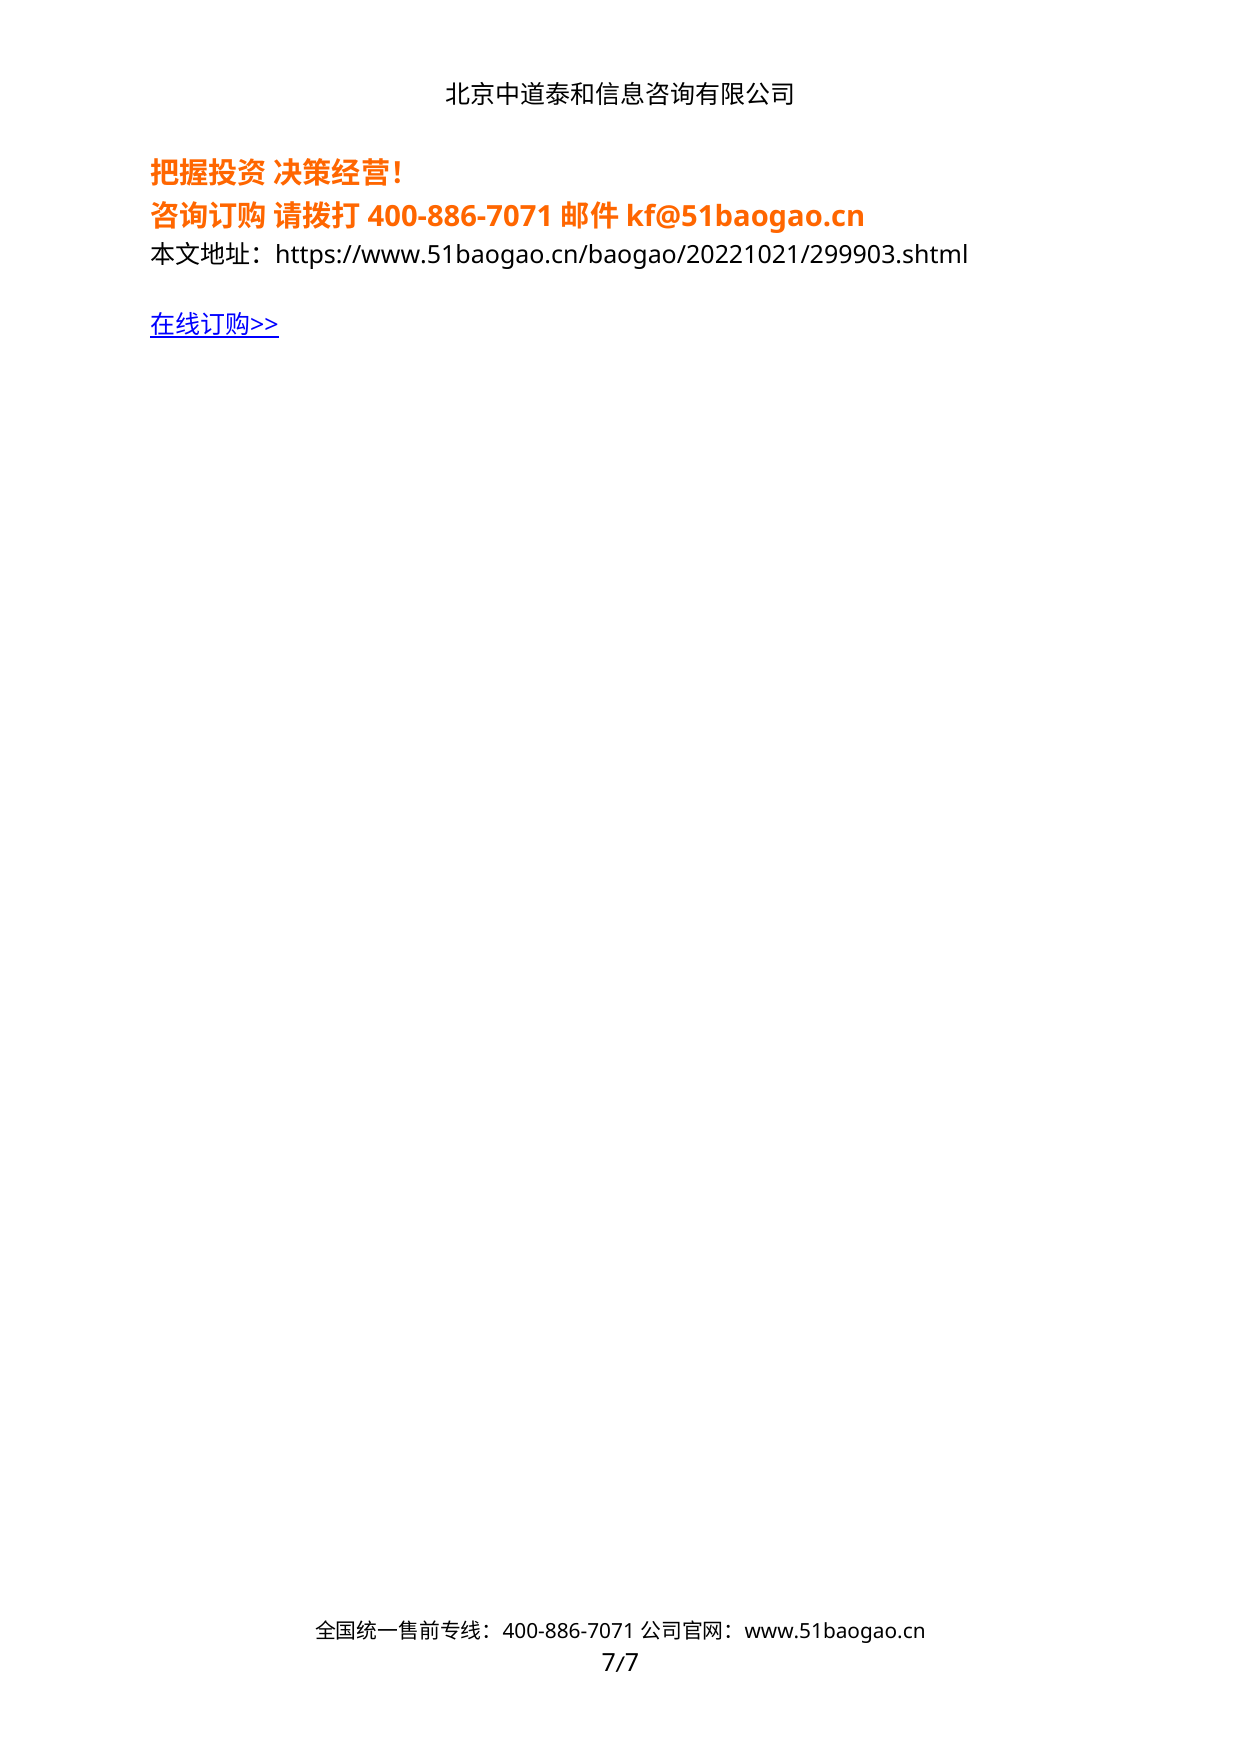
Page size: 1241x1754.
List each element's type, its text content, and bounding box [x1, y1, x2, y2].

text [150, 150, 1090, 271]
text 在线订购>> [150, 271, 1090, 341]
